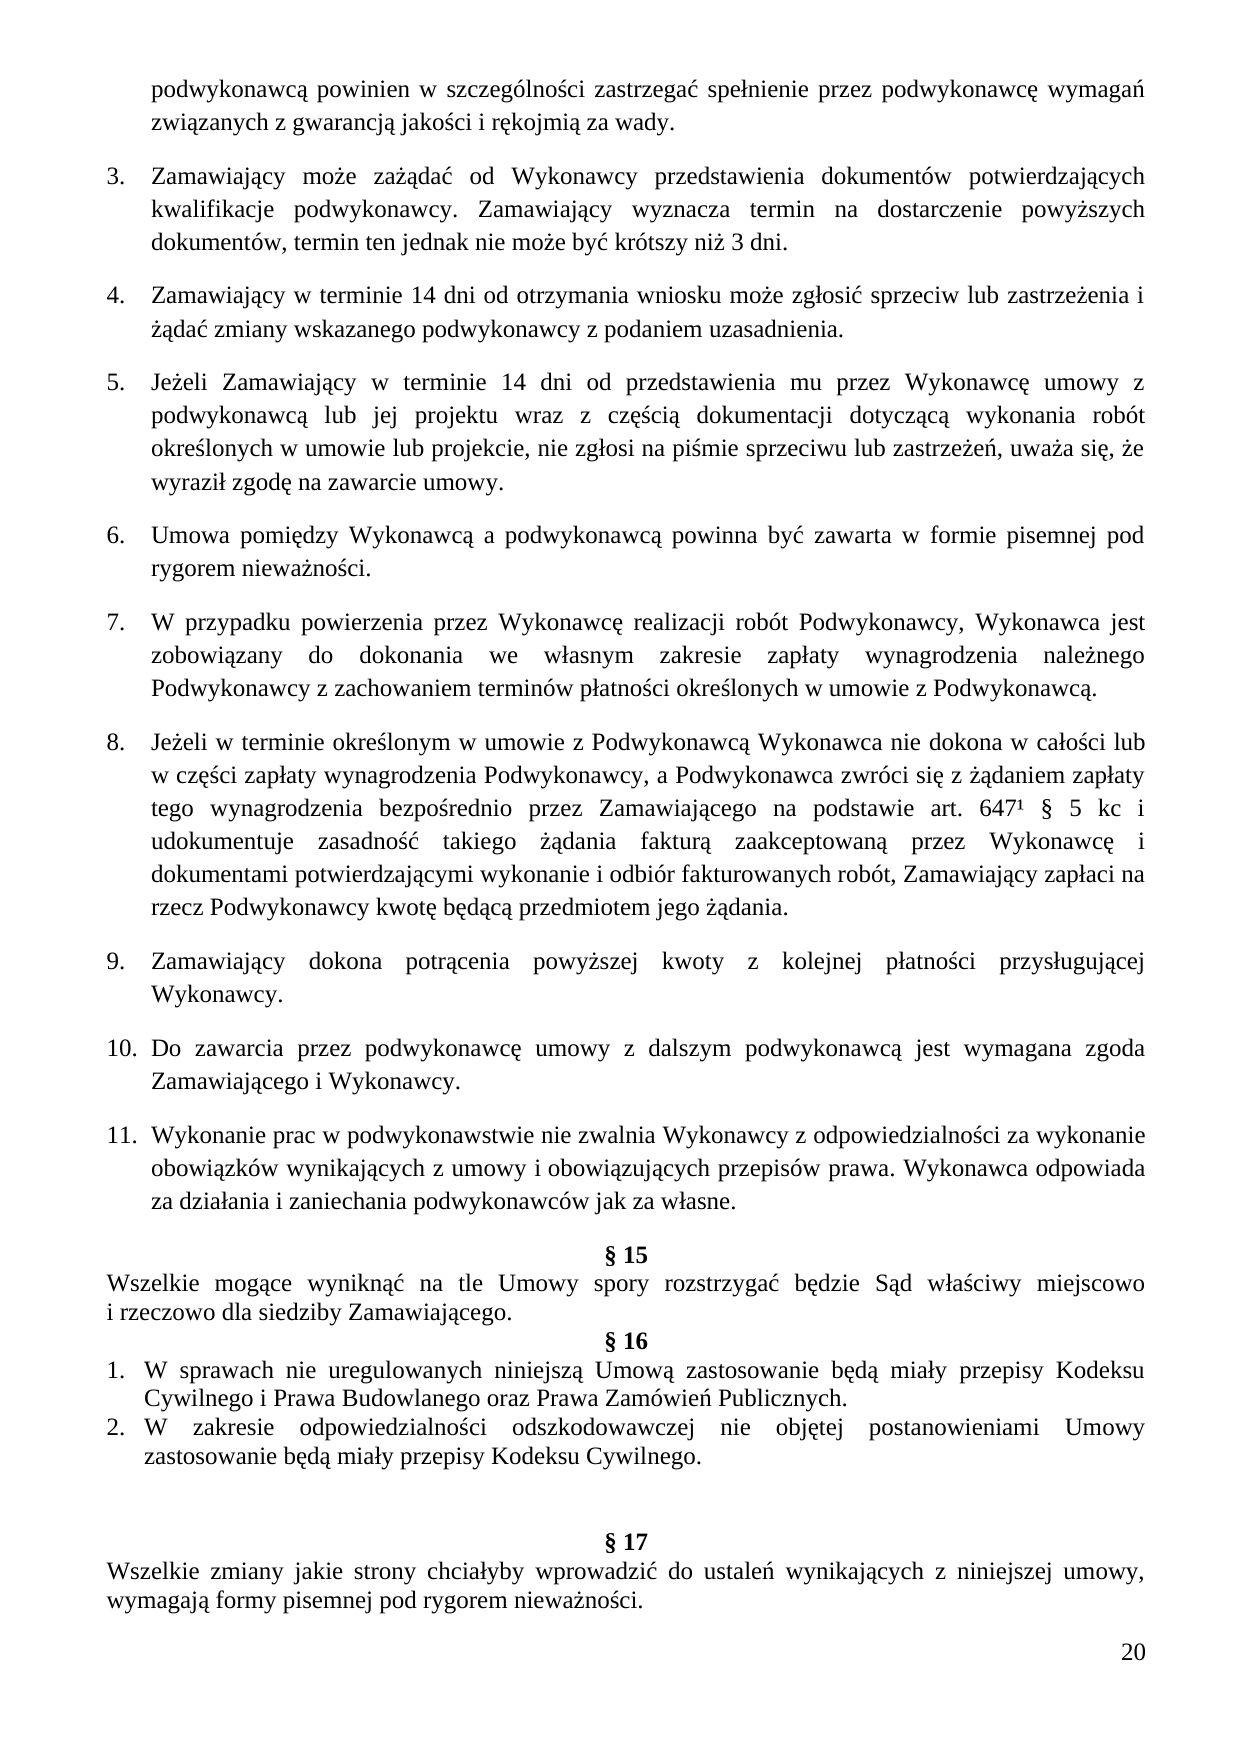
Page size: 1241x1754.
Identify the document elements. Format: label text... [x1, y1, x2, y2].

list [106, 74, 1146, 136]
list W zakresie odpowiedzialności odszkodowawczej nie objętej postanowieniami Umowy zastosowanie będą miały przepisy Kodeksu Cywilnego. [106, 1412, 1146, 1470]
list Jeżeli Zamawiający w terminie 14 dni od przedstawienia mu przez Wykonawcę umowy z podwykonawcą lub jej projektu wraz z częścią dokumentacji dotyczącą wykonania robót określonych w umowie lub projekcie, nie zgłosi na piśmie sprzeciwu lub zastrzeżeń, uważa się, że wyraził zgodę na zawarcie umowy. [106, 367, 1146, 495]
list W przypadku powierzenia przez Wykonawcę realizacji robót Podwykonawcy, Wykonawca jest zobowiązany do dokonania we własnym zakresie zapłaty wynagrodzenia należnego Podwykonawcy z zachowaniem terminów płatności określonych w umowie z Podwykonawcą. [106, 607, 1146, 702]
list Zamawiający w terminie 14 dni od otrzymania wniosku może zgłosić sprzeciw lub zastrzeżenia i żądać zmiany wskazanego podwykonawcy z podaniem uzasadnienia. [106, 281, 1146, 342]
list Do zawarcia przez podwykonawcę umowy z dalszym podwykonawcą jest wymagana zgoda Zamawiającego i Wykonawcy. [106, 1033, 1146, 1095]
list Zamawiający może zażądać od Wykonawcy przedstawienia dokumentów potwierdzających kwalifikacje podwykonawcy. Zamawiający wyznacza termin na dostarczenie powyższych dokumentów, termin ten jednak nie może być krótszy niż 3 dni. [106, 161, 1146, 256]
text Wszelkie zmiany jakie strony chciałyby wprowadzić do ustaleń wynikających z niniejszej umowy, wymagają formy pisemnej pod rygorem nieważności. [106, 1556, 1146, 1613]
text § 16 [106, 1326, 1146, 1355]
list W sprawach nie uregulowanych niniejszą Umową zastosowanie będą miały przepisy Kodeksu Cywilnego i Prawa Budowlanego oraz Prawa Zamówień Publicznych. [106, 1355, 1146, 1412]
text § 17 [106, 1527, 1146, 1556]
list Umowa pomiędzy Wykonawcą a podwykonawcą powinna być zawarta w formie pisemnej pod rygorem nieważności. [106, 520, 1146, 582]
list Jeżeli w terminie określonym w umowie z Podwykonawcą Wykonawca nie dokona w całości lub w części zapłaty wynagrodzenia Podwykonawcy, a Podwykonawca zwróci się z żądaniem zapłaty tego wynagrodzenia bezpośrednio przez Zamawiającego na podstawie art. 647¹ § 5 kc i udokumentuje zasadność takiego żądania fakturą zaakceptowaną przez Wykonawcę i dokumentami potwierdzającymi wykonanie i odbiór fakturowanych robót, Zamawiający zapłaci na rzecz Podwykonawcy kwotę będącą przedmiotem jego żądania. [106, 727, 1146, 921]
list Zamawiający dokona potrącenia powyższej kwoty z kolejnej płatności przysługującej Wykonawcy. [106, 946, 1146, 1008]
list Wykonanie prac w podwykonawstwie nie zwalnia Wykonawcy z odpowiedzialności za wykonanie obowiązków wynikających z umowy i obowiązujących przepisów prawa. Wykonawca odpowiada za działania i zaniechania podwykonawców jak za własne. [106, 1120, 1146, 1215]
text Wszelkie mogące wyniknąć na tle Umowy spory rozstrzygać będzie Sąd właściwy miejscowo i rzeczowo dla siedziby Zamawiającego. [106, 1268, 1146, 1326]
text § 15 [106, 1240, 1146, 1268]
